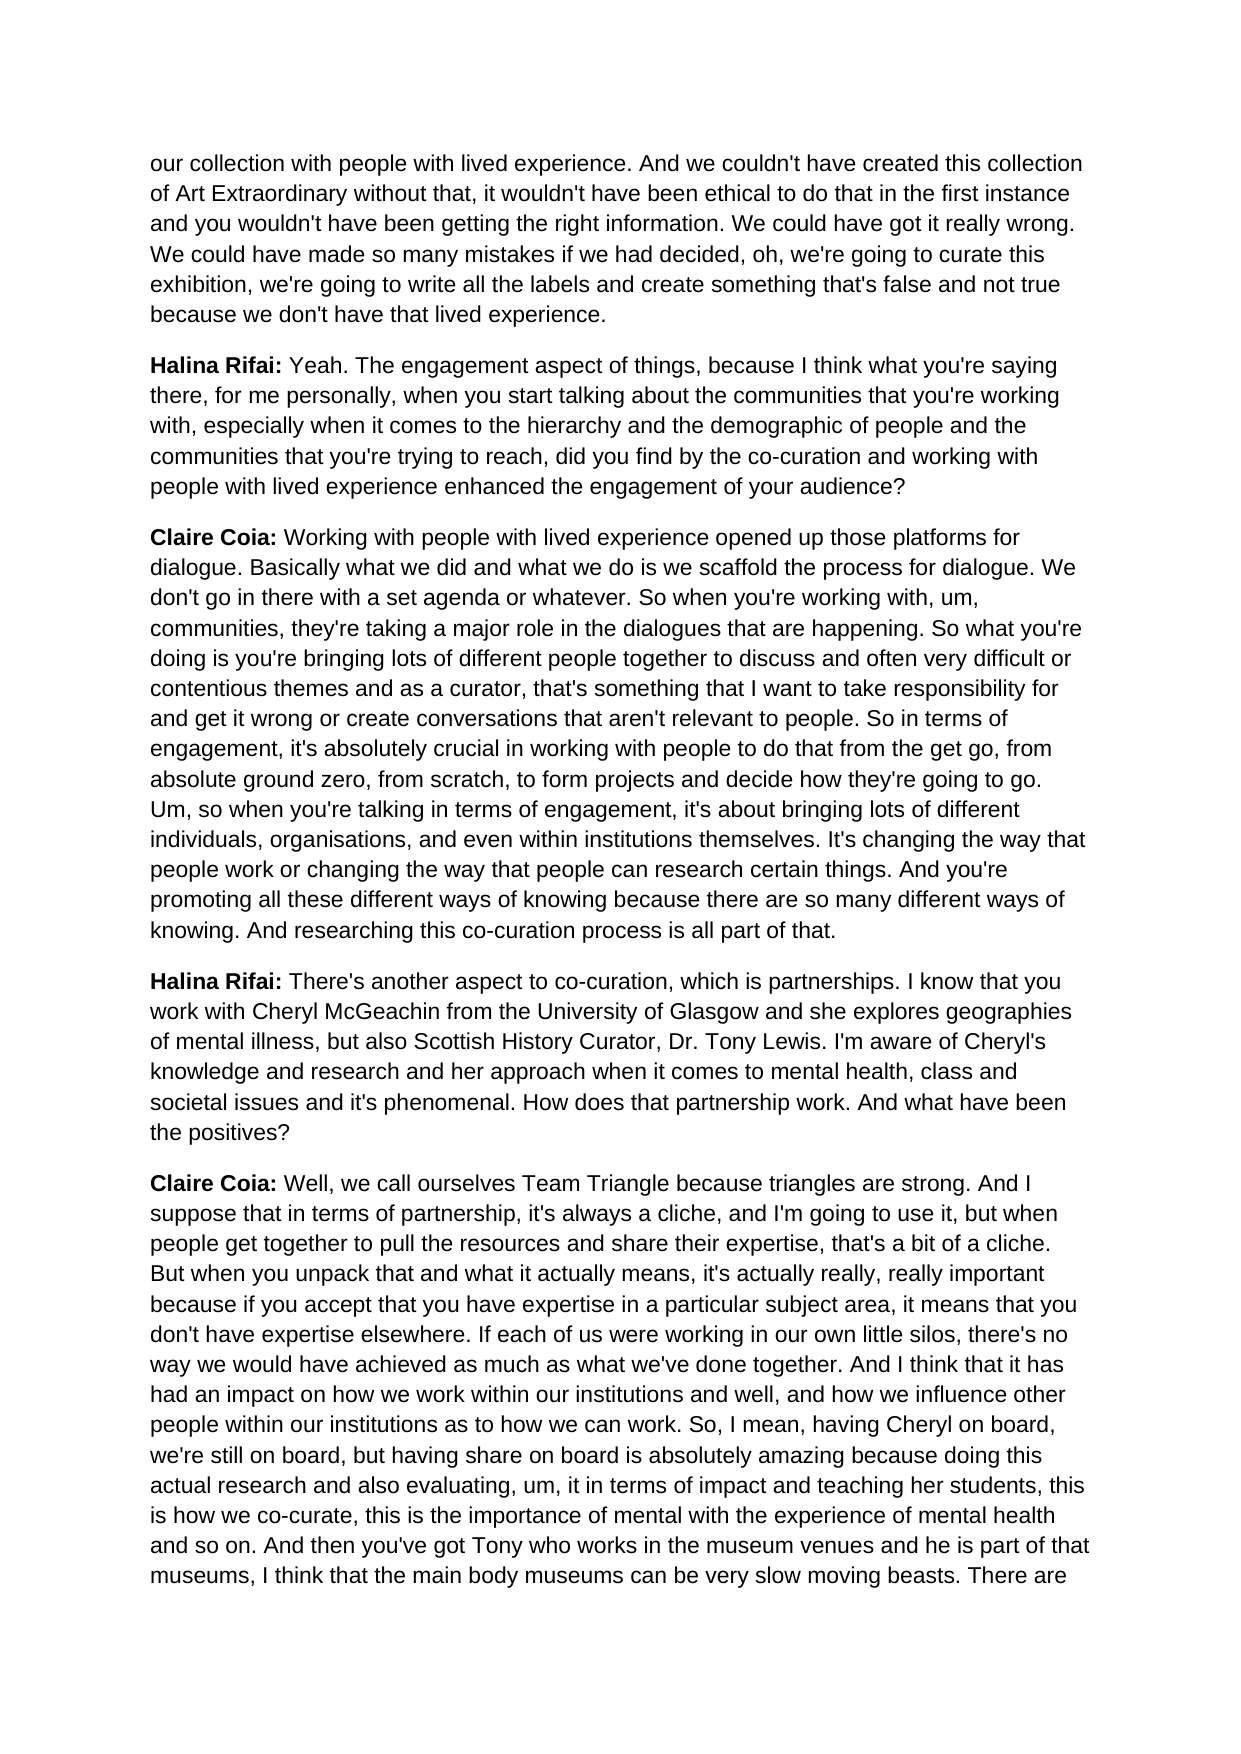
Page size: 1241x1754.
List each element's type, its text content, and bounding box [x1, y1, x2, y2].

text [150, 150, 1090, 327]
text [150, 1170, 1090, 1589]
text Halina Rifai: Yeah. The engagement aspect of things, because I think what you're saying there, for me personally, when you start talking about the communities that you're working with, especially when it comes to the hierarchy and the demographic of people and the communities that you're trying to reach, did you find by the co-curation and working with people with lived experience enhanced the engagement of your audience? [150, 352, 1090, 499]
text Halina Rifai: There's another aspect to co-curation, which is partnerships. I know that you work with Cheryl McGeachin from the University of Glasgow and she explores geographies of mental illness, but also Scottish History Curator, Dr. Tony Lewis. I'm aware of Cheryl's knowledge and research and her approach when it comes to mental health, class and societal issues and it's phenomenal. How does that partnership work. And what have been the positives? [150, 968, 1090, 1145]
text Claire Coia: Working with people with lived experience opened up those platforms for dialogue. Basically what we did and what we do is we scaffold the process for dialogue. We don't go in there with a set agenda or whatever. So when you're working with, um, communities, they're taking a major role in the dialogues that are happening. So what you're doing is you're bringing lots of different people together to discuss and often very difficult or contentious themes and as a curator, that's something that I want to take responsibility for and get it wrong or create conversations that aren't relevant to people. So in terms of engagement, it's absolutely crucial in working with people to do that from the get go, from absolute ground zero, from scratch, to form projects and decide how they're going to go. Um, so when you're talking in terms of engagement, it's about bringing lots of different individuals, organisations, and even within institutions themselves. It's changing the way that people work or changing the way that people can research certain things. And you're promoting all these different ways of knowing because there are so many different ways of knowing. And researching this co-curation process is all part of that. [150, 524, 1090, 943]
